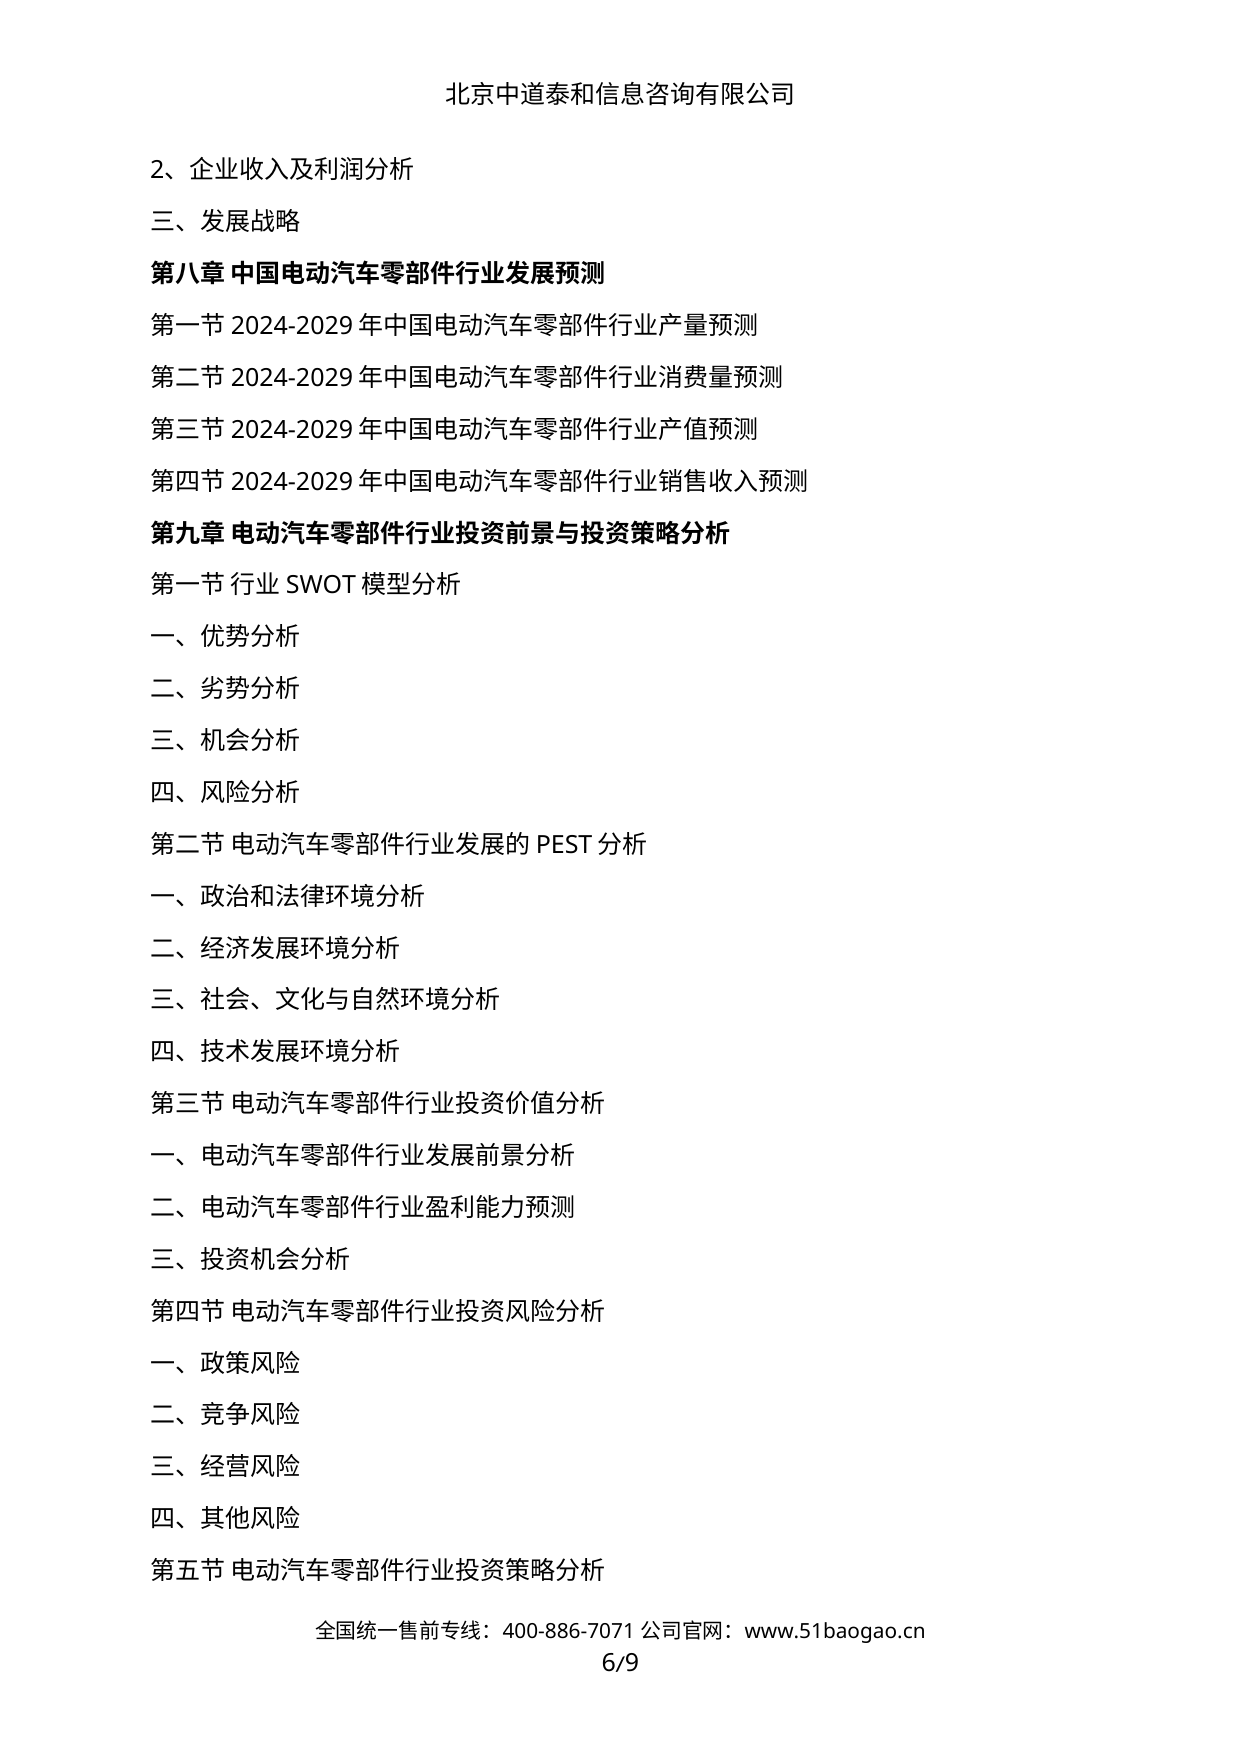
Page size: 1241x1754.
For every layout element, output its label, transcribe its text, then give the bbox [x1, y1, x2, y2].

text 三、发展战略 [150, 202, 1090, 238]
text 四、风险分析 [150, 772, 1090, 809]
text 第三节 电动汽车零部件行业投资价值分析 [150, 1084, 1090, 1120]
text 三、社会、文化与自然环境分析 [150, 980, 1090, 1016]
text 一、政策风险 [150, 1343, 1090, 1379]
text 第三节 2024-2029年中国电动汽车零部件行业产值预测 [150, 409, 1090, 446]
text 三、投资机会分析 [150, 1239, 1090, 1276]
text 第四节 2024-2029年中国电动汽车零部件行业销售收入预测 [150, 461, 1090, 497]
text 第一节 行业SWOT模型分析 [150, 565, 1090, 601]
text 第五节 电动汽车零部件行业投资策略分析 [150, 1551, 1090, 1587]
text 2、企业收入及利润分析 [150, 150, 1090, 186]
text 第九章 电动汽车零部件行业投资前景与投资策略分析 [150, 513, 1090, 549]
text 第四节 电动汽车零部件行业投资风险分析 [150, 1291, 1090, 1327]
text 三、机会分析 [150, 721, 1090, 757]
text 一、电动汽车零部件行业发展前景分析 [150, 1136, 1090, 1172]
text 第八章 中国电动汽车零部件行业发展预测 [150, 254, 1090, 290]
text 一、政治和法律环境分析 [150, 876, 1090, 912]
text 四、其他风险 [150, 1499, 1090, 1535]
text 第二节 2024-2029年中国电动汽车零部件行业消费量预测 [150, 357, 1090, 394]
text 三、经营风险 [150, 1447, 1090, 1483]
text 二、电动汽车零部件行业盈利能力预测 [150, 1187, 1090, 1224]
text 第一节 2024-2029年中国电动汽车零部件行业产量预测 [150, 306, 1090, 342]
text 二、劣势分析 [150, 669, 1090, 705]
text 二、竞争风险 [150, 1395, 1090, 1431]
text 第二节 电动汽车零部件行业发展的PEST分析 [150, 824, 1090, 861]
text 一、优势分析 [150, 617, 1090, 653]
text 二、经济发展环境分析 [150, 928, 1090, 964]
text 四、技术发展环境分析 [150, 1032, 1090, 1068]
